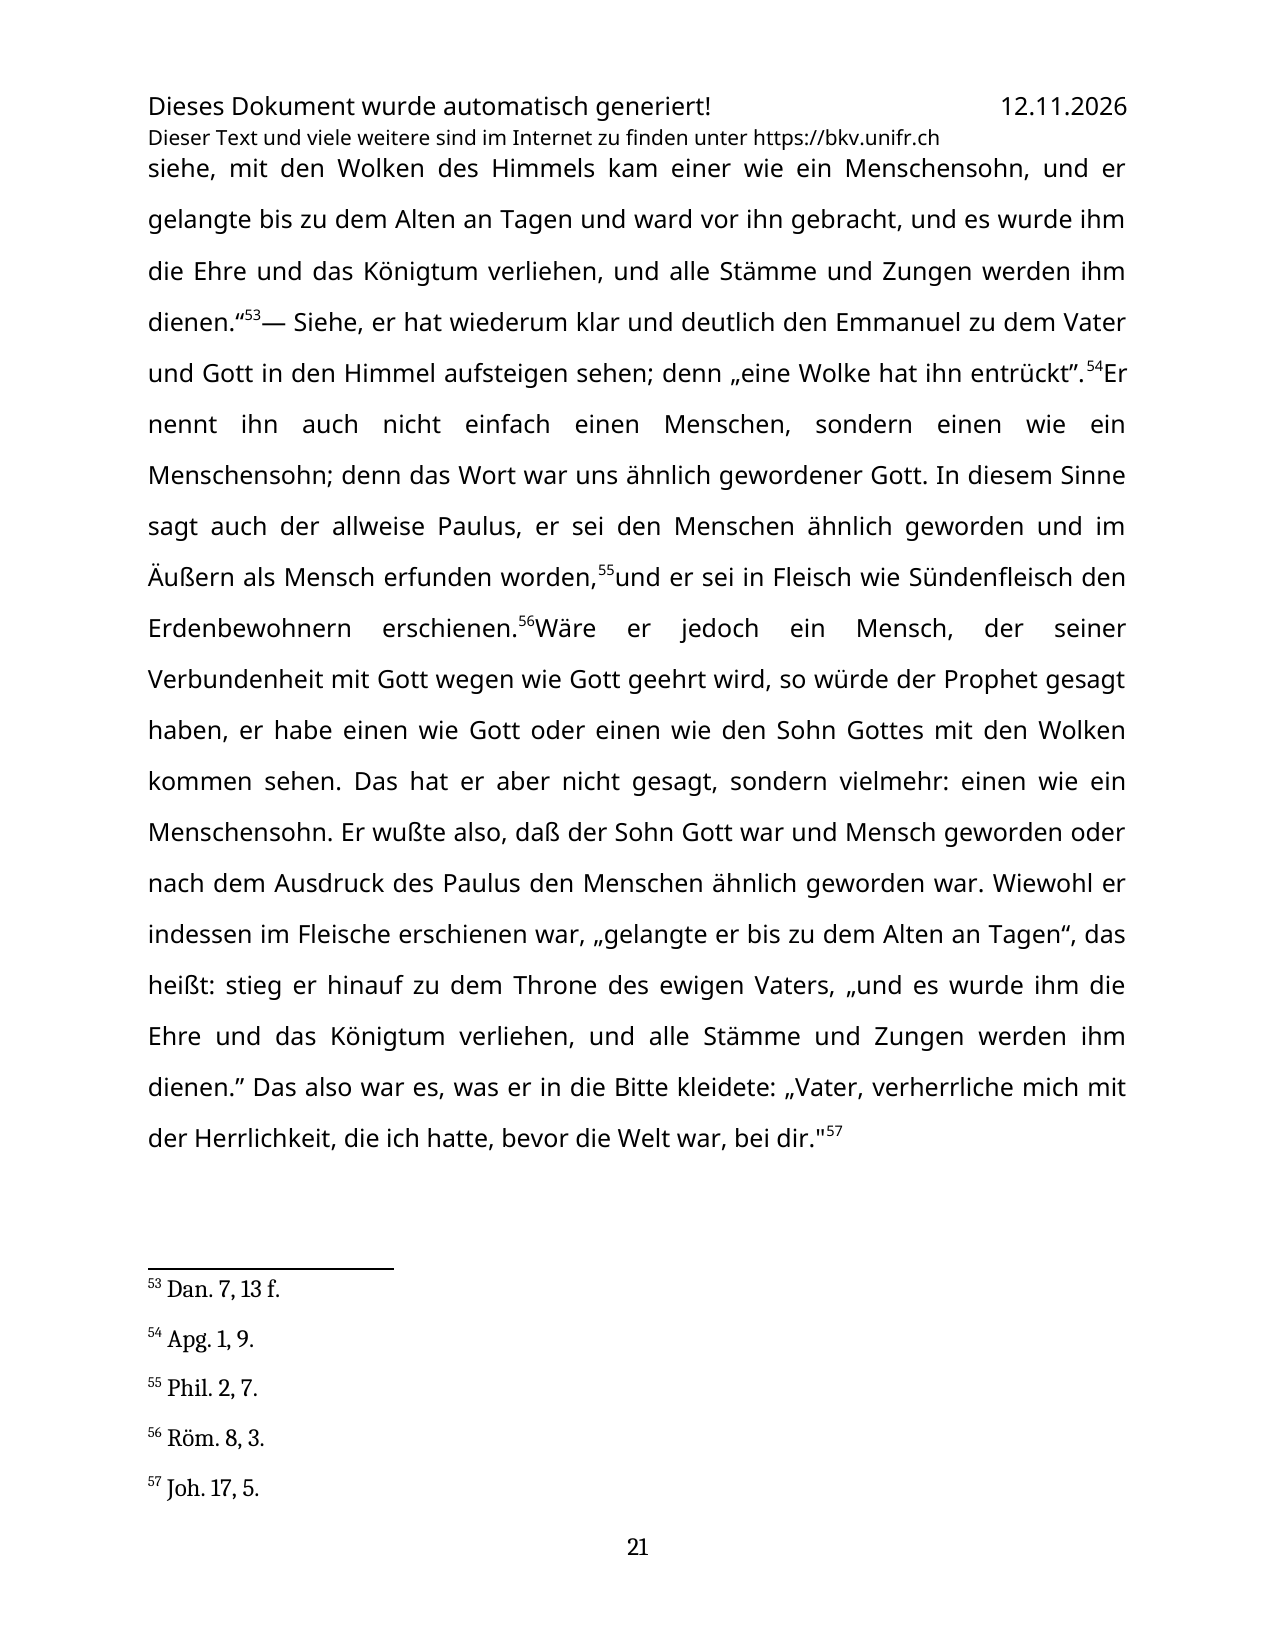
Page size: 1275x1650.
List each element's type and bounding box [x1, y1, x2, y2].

text [148, 151, 1127, 1155]
